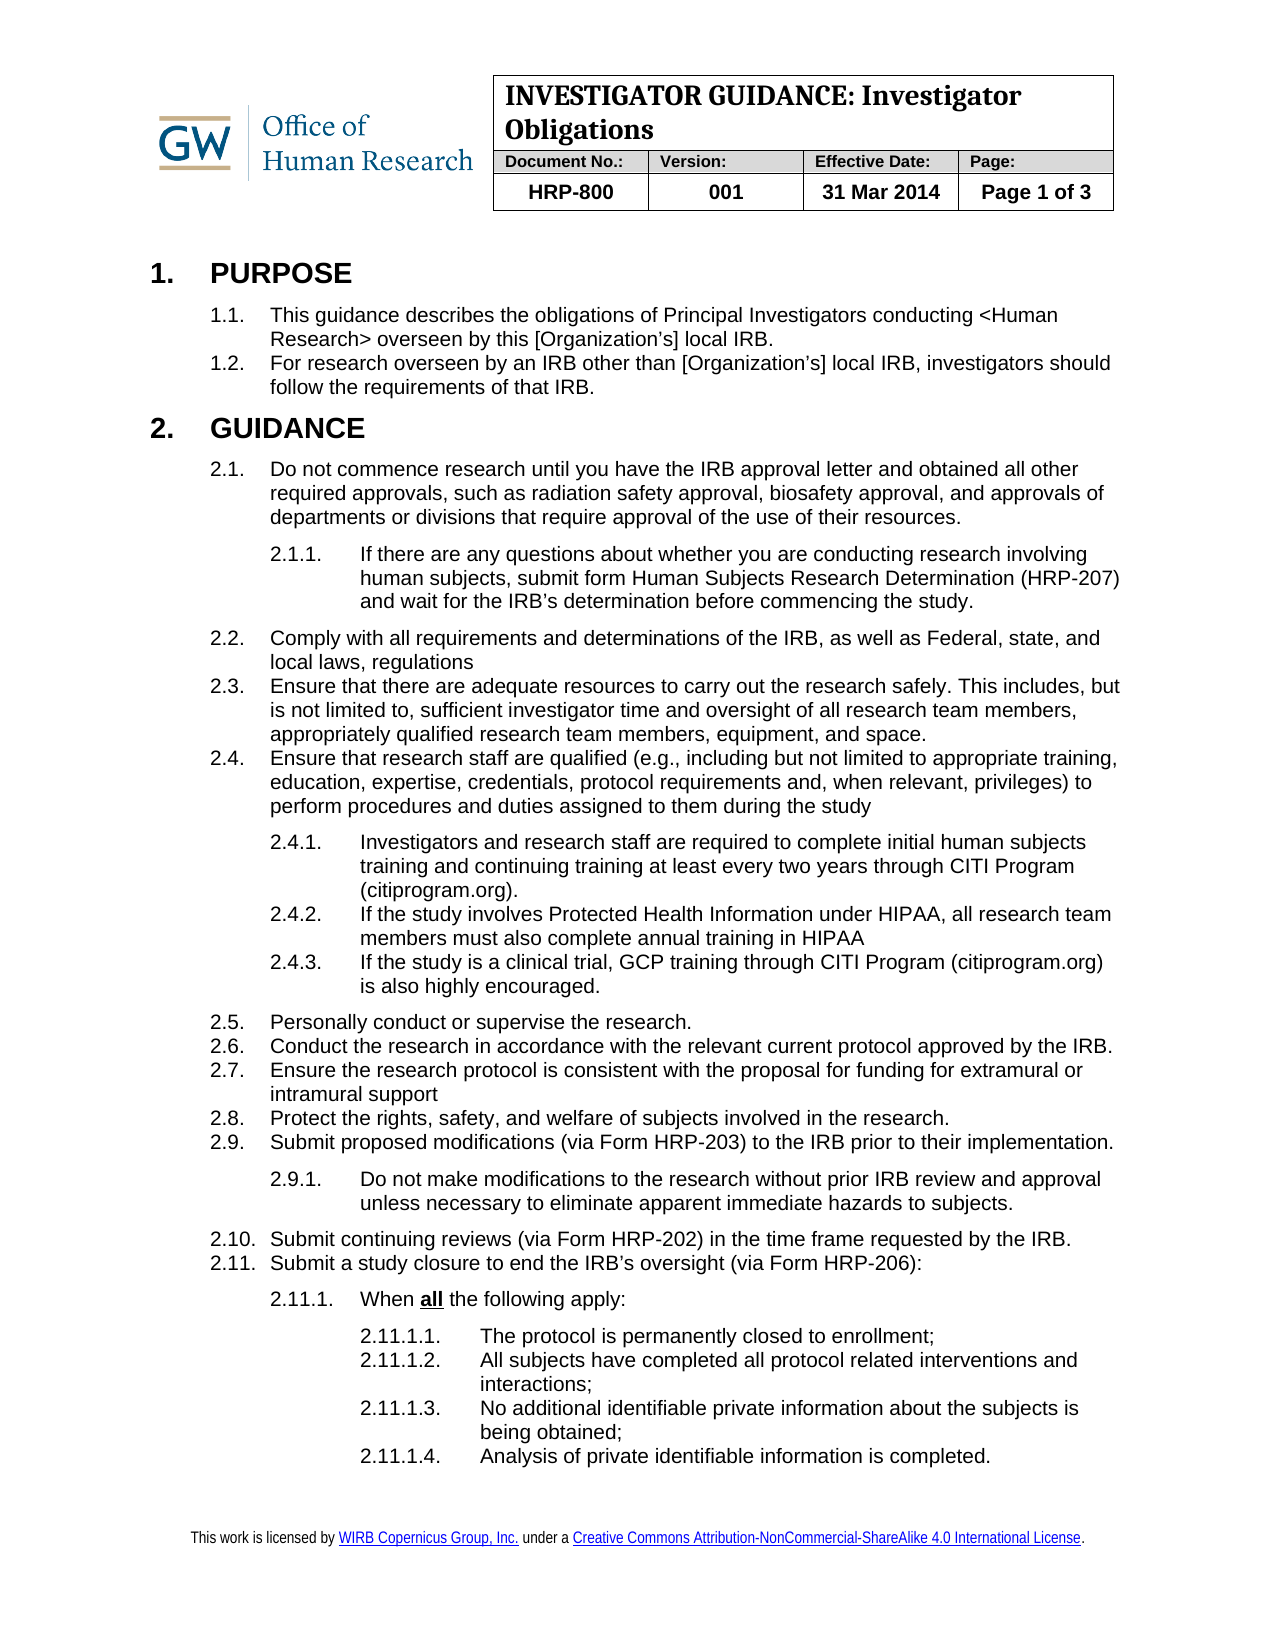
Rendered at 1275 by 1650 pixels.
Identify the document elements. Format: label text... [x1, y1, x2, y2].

text Submit continuing reviews (via Form HRP-202) in the time frame requested by the IRB. [210, 1227, 1125, 1251]
text PURPOSE [150, 257, 1125, 290]
text Ensure the research protocol is consistent with the proposal for funding for extramural or intramural support [210, 1058, 1125, 1106]
text If the study involves Protected Health Information under HIPAA, all research team members must also complete annual training in HIPAA [270, 902, 1125, 950]
text GUIDANCE [150, 411, 1125, 444]
text This guidance describes the obligations of Principal Investigators conducting <Human Research> overseen by this [Organization’s] local IRB. [210, 303, 1125, 351]
text When all the following apply: [270, 1287, 1125, 1311]
text Submit a study closure to end the IRB’s oversight (via Form HRP-206): [210, 1251, 1125, 1275]
text Ensure that research staff are qualified (e.g., including but not limited to appropriate training, education, expertise, credentials, protocol requirements and, when relevant, privileges) to perform procedures and duties assigned to them during the study [210, 746, 1125, 817]
text No additional identifiable private information about the subjects is being obtained; [360, 1396, 1125, 1443]
text Protect the rights, safety, and welfare of subjects involved in the research. [210, 1106, 1125, 1130]
text Do not commence research until you have the IRB approval letter and obtained all other required approvals, such as radiation safety approval, biosafety approval, and approvals of departments or divisions that require approval of the use of their resources. [210, 457, 1125, 529]
picture [159, 105, 473, 181]
text Analysis of private identifiable information is completed. [360, 1443, 1125, 1467]
text All subjects have completed all protocol related interventions and interactions; [360, 1348, 1125, 1396]
text Investigators and research staff are required to complete initial human subjects training and continuing training at least every two years through CITI Program (citiprogram.org). [270, 830, 1125, 902]
text Submit proposed modifications (via Form HRP-203) to the IRB prior to their implementation. [210, 1130, 1125, 1154]
text If the study is a clinical trial, GCP training through CITI Program (citiprogram.org) is also highly encouraged. [270, 950, 1125, 998]
text The protocol is permanently closed to enrollment; [360, 1324, 1125, 1348]
text Do not make modifications to the research without prior IRB review and approval unless necessary to eliminate apparent immediate hazards to subjects. [270, 1166, 1125, 1214]
text Ensure that there are adequate resources to carry out the research safely. This includes, but is not limited to, sufficient investigator time and oversight of all research team members, appropriately qualified research team members, equipment, and space. [210, 674, 1125, 746]
text If there are any questions about whether you are conducting research involving human subjects, submit form Human Subjects Research Determination (HRP-207) and wait for the IRB’s determination before commencing the study. [270, 541, 1125, 613]
text Conduct the research in accordance with the relevant current protocol approved by the IRB. [210, 1034, 1125, 1058]
text For research overseen by an IRB other than [Organization’s] local IRB, investigators should follow the requirements of that IRB. [210, 351, 1125, 398]
text Comply with all requirements and determinations of the IRB, as well as Federal, state, and local laws, regulations [210, 626, 1125, 674]
text Personally conduct or supervise the research. [210, 1010, 1125, 1034]
